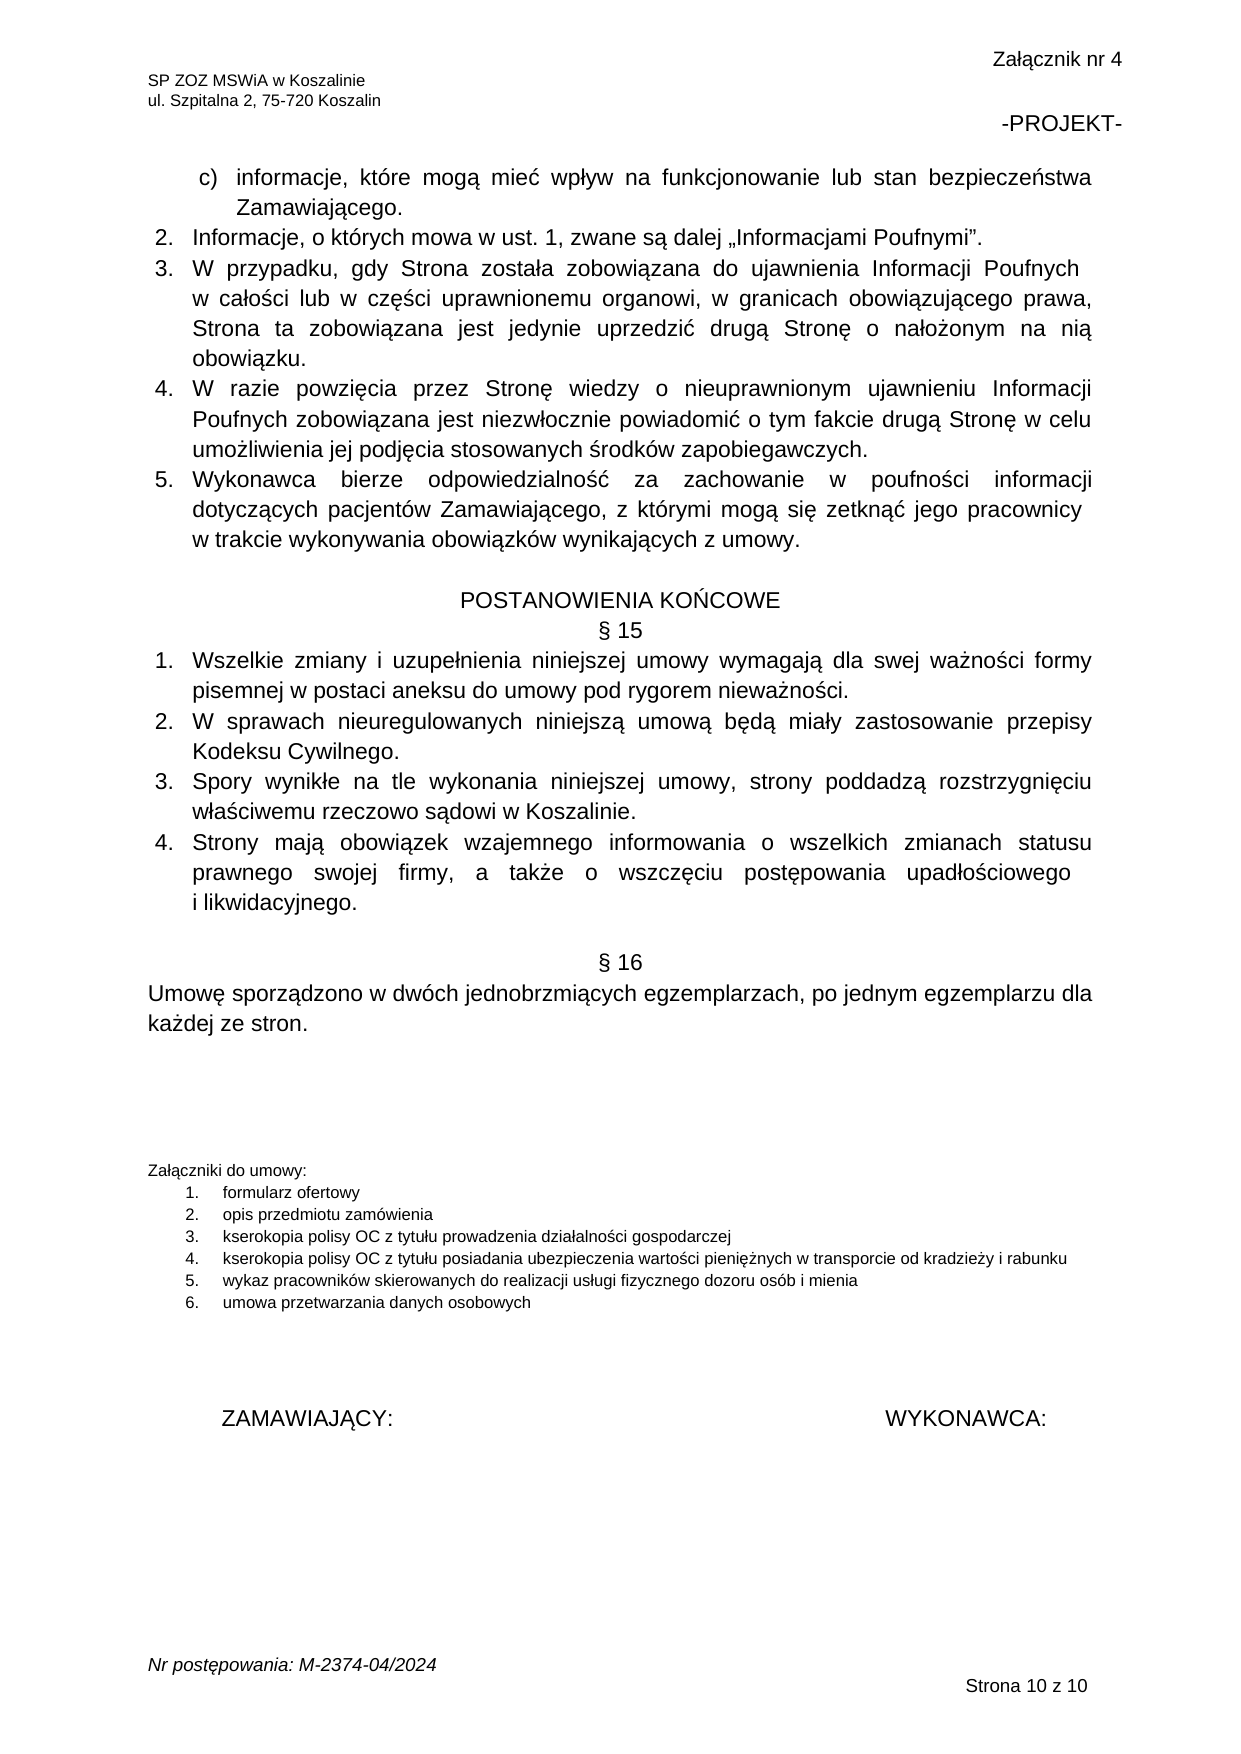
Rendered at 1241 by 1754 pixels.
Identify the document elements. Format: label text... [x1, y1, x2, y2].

list Informacje, o których mowa w ust. 1, zwane są dalej „Informacjami Poufnymi”. [154, 224, 1093, 251]
list Spory wynikłe na tle wykonania niniejszej umowy, strony poddadzą rozstrzygnięciu właściwemu rzeczowo sądowi w Koszalinie. [154, 768, 1093, 825]
list wykaz pracowników skierowanych do realizacji usługi fizycznego dozoru osób i mienia [185, 1271, 1093, 1290]
list W przypadku, gdy Strona została zobowiązana do ujawnienia Informacji Poufnych w całości lub w części uprawnionemu organowi, w granicach obowiązującego prawa, Strona ta zobowiązana jest jedynie uprzedzić drugą Stronę o nałożonym na nią obowiązku. [154, 254, 1093, 372]
text Załączniki do umowy: [148, 1161, 1093, 1180]
text § 15 [148, 617, 1093, 643]
list formularz ofertowy [185, 1183, 1093, 1202]
text ZAMAWIAJĄCY: WYKONAWCA: [148, 1405, 1093, 1432]
list Strony mają obowiązek wzajemnego informowania o wszelkich zmianach statusu prawnego swojej firmy, a także o wszczęciu postępowania upadłościowego i likwidacyjnego. [154, 828, 1093, 915]
list W razie powzięcia przez Stronę wiedzy o nieuprawnionym ujawnieniu Informacji Poufnych zobowiązana jest niezwłocznie powiadomić o tym fakcie drugą Stronę w celu umożliwienia jej podjęcia stosowanych środków zapobiegawczych. [154, 375, 1093, 462]
text § 16 [148, 949, 1093, 976]
list kserokopia polisy OC z tytułu prowadzenia działalności gospodarczej [185, 1227, 1093, 1246]
text Umowę sporządzono w dwóch jednobrzmiących egzemplarzach, po jednym egzemplarzu dla każdej ze stron. [148, 979, 1093, 1036]
list kserokopia polisy OC z tytułu posiadania ubezpieczenia wartości pieniężnych w transporcie od kradzieży i rabunku [185, 1249, 1093, 1268]
list W sprawach nieuregulowanych niniejszą umową będą miały zastosowanie przepisy Kodeksu Cywilnego. [154, 708, 1093, 764]
list Wykonawca bierze odpowiedzialność za zachowanie w poufności informacji dotyczących pacjentów Zamawiającego, z którymi mogą się zetknąć jego pracownicy w trakcie wykonywania obowiązków wynikających z umowy. [154, 466, 1093, 553]
list Wszelkie zmiany i uzupełnienia niniejszej umowy wymagają dla swej ważności formy pisemnej w postaci aneksu do umowy pod rygorem nieważności. [154, 647, 1093, 704]
list umowa przetwarzania danych osobowych [185, 1293, 1093, 1312]
list opis przedmiotu zamówienia [185, 1205, 1093, 1224]
text POSTANOWIENIA KOŃCOWE [148, 587, 1093, 613]
list informacje, które mogą mieć wpływ na funkcjonowanie lub stan bezpieczeństwa Zamawiającego. [199, 164, 1093, 221]
